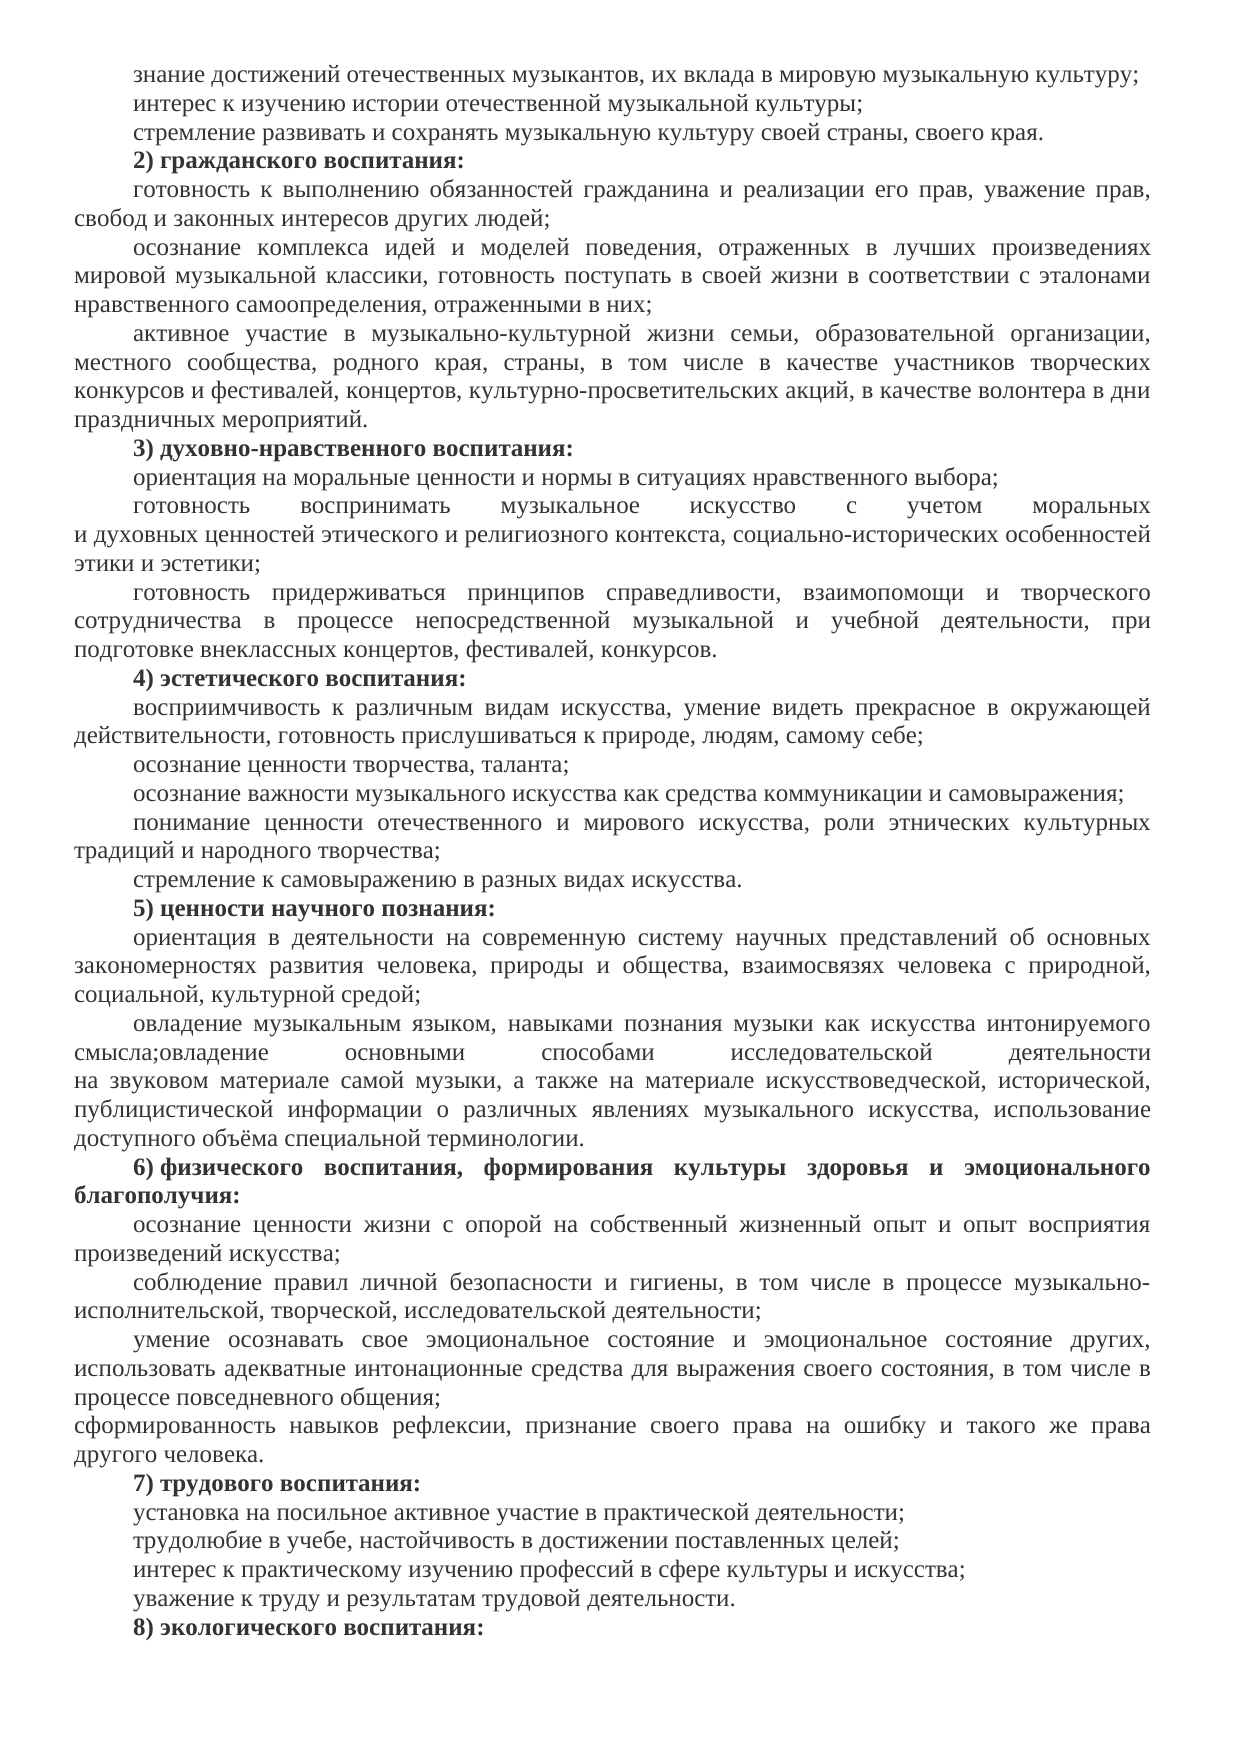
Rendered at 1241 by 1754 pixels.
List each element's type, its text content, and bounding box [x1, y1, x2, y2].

text восприимчивость к различным видам искусства, умение видеть прекрасное в окружающей действительности, готовность прислушиваться к природе, людям, самому себе; [74, 692, 1152, 749]
text интерес к изучению истории отечественной музыкальной культуры; [74, 88, 1152, 117]
text соблюдение правил личной безопасности и гигиены, в том числе в процессе музыкально-исполнительской, творческой, исследовательской деятельности; [74, 1267, 1152, 1324]
text 8) экологического воспитания: [74, 1612, 1152, 1640]
text стремление к самовыражению в разных видах искусства. [74, 864, 1152, 893]
text сформированность навыков рефлексии, признание своего права на ошибку и такого же права другого человека. [74, 1410, 1152, 1468]
text знание достижений отечественных музыкантов, их вклада в мировую музыкальную культуру; [74, 59, 1152, 88]
text 3) духовно-нравственного воспитания: [74, 433, 1152, 462]
text осознание важности музыкального искусства как средства коммуникации и самовыражения; [74, 778, 1152, 807]
text 6) физического воспитания, формирования культуры здоровья и эмоционального благополучия: [74, 1152, 1152, 1209]
text понимание ценности отечественного и мирового искусства, роли этнических культурных традиций и народного творчества; [74, 807, 1152, 864]
text интерес к практическому изучению профессий в сфере культуры и искусства; [74, 1554, 1152, 1583]
text уважение к труду и результатам трудовой деятельности. [74, 1583, 1152, 1612]
text осознание ценности творчества, таланта; [74, 749, 1152, 778]
text умение осознавать свое эмоциональное состояние и эмоциональное состояние других, использовать адекватные интонационные средства для выражения своего состояния, в том числе в процессе повседневного общения; [74, 1324, 1152, 1410]
text овладение музыкальным языком, навыками познания музыки как искусства интонируемого смысла;овладение основными способами исследовательской деятельности на звуковом материале самой музыки, а также на материале искусствоведческой, исторической, публицистической информации о различных явлениях музыкального искусства, использование доступного объёма специальной терминологии. [74, 1008, 1152, 1152]
text ориентация в деятельности на современную систему научных представлений об основных закономерностях развития человека, природы и общества, взаимосвязях человека с природной, социальной, культурной средой; [74, 922, 1152, 1008]
text активное участие в музыкально-культурной жизни семьи, образовательной организации, местного сообщества, родного края, страны, в том числе в качестве участников творческих конкурсов и фестивалей, концертов, культурно-просветительских акций, в качестве волонтера в дни праздничных мероприятий. [74, 318, 1152, 433]
text 5) ценности научного познания: [74, 893, 1152, 922]
text установка на посильное активное участие в практической деятельности; [74, 1497, 1152, 1525]
text готовность к выполнению обязанностей гражданина и реализации его прав, уважение прав, свобод и законных интересов других людей; [74, 174, 1152, 232]
text готовность придерживаться принципов справедливости, взаимопомощи и творческого сотрудничества в процессе непосредственной музыкальной и учебной деятельности, при подготовке внеклассных концертов, фестивалей, конкурсов. [74, 577, 1152, 663]
text 7) трудового воспитания: [74, 1468, 1152, 1497]
text 2) гражданского воспитания: [74, 145, 1152, 174]
text стремление развивать и сохранять музыкальную культуру своей страны, своего края. [74, 117, 1152, 145]
text осознание комплекса идей и моделей поведения, отраженных в лучших произведениях мировой музыкальной классики, готовность поступать в своей жизни в соответствии с эталонами нравственного самоопределения, отраженными в них; [74, 232, 1152, 318]
text ориентация на моральные ценности и нормы в ситуациях нравственного выбора; [74, 462, 1152, 490]
text осознание ценности жизни с опорой на собственный жизненный опыт и опыт восприятия произведений искусства; [74, 1209, 1152, 1267]
text трудолюбие в учебе, настойчивость в достижении поставленных целей; [74, 1525, 1152, 1554]
text готовность воспринимать музыкальное искусство с учетом моральных и духовных ценностей этического и религиозного контекста, социально-исторических особенностей этики и эстетики; [74, 490, 1152, 577]
text 4) эстетического воспитания: [74, 663, 1152, 692]
